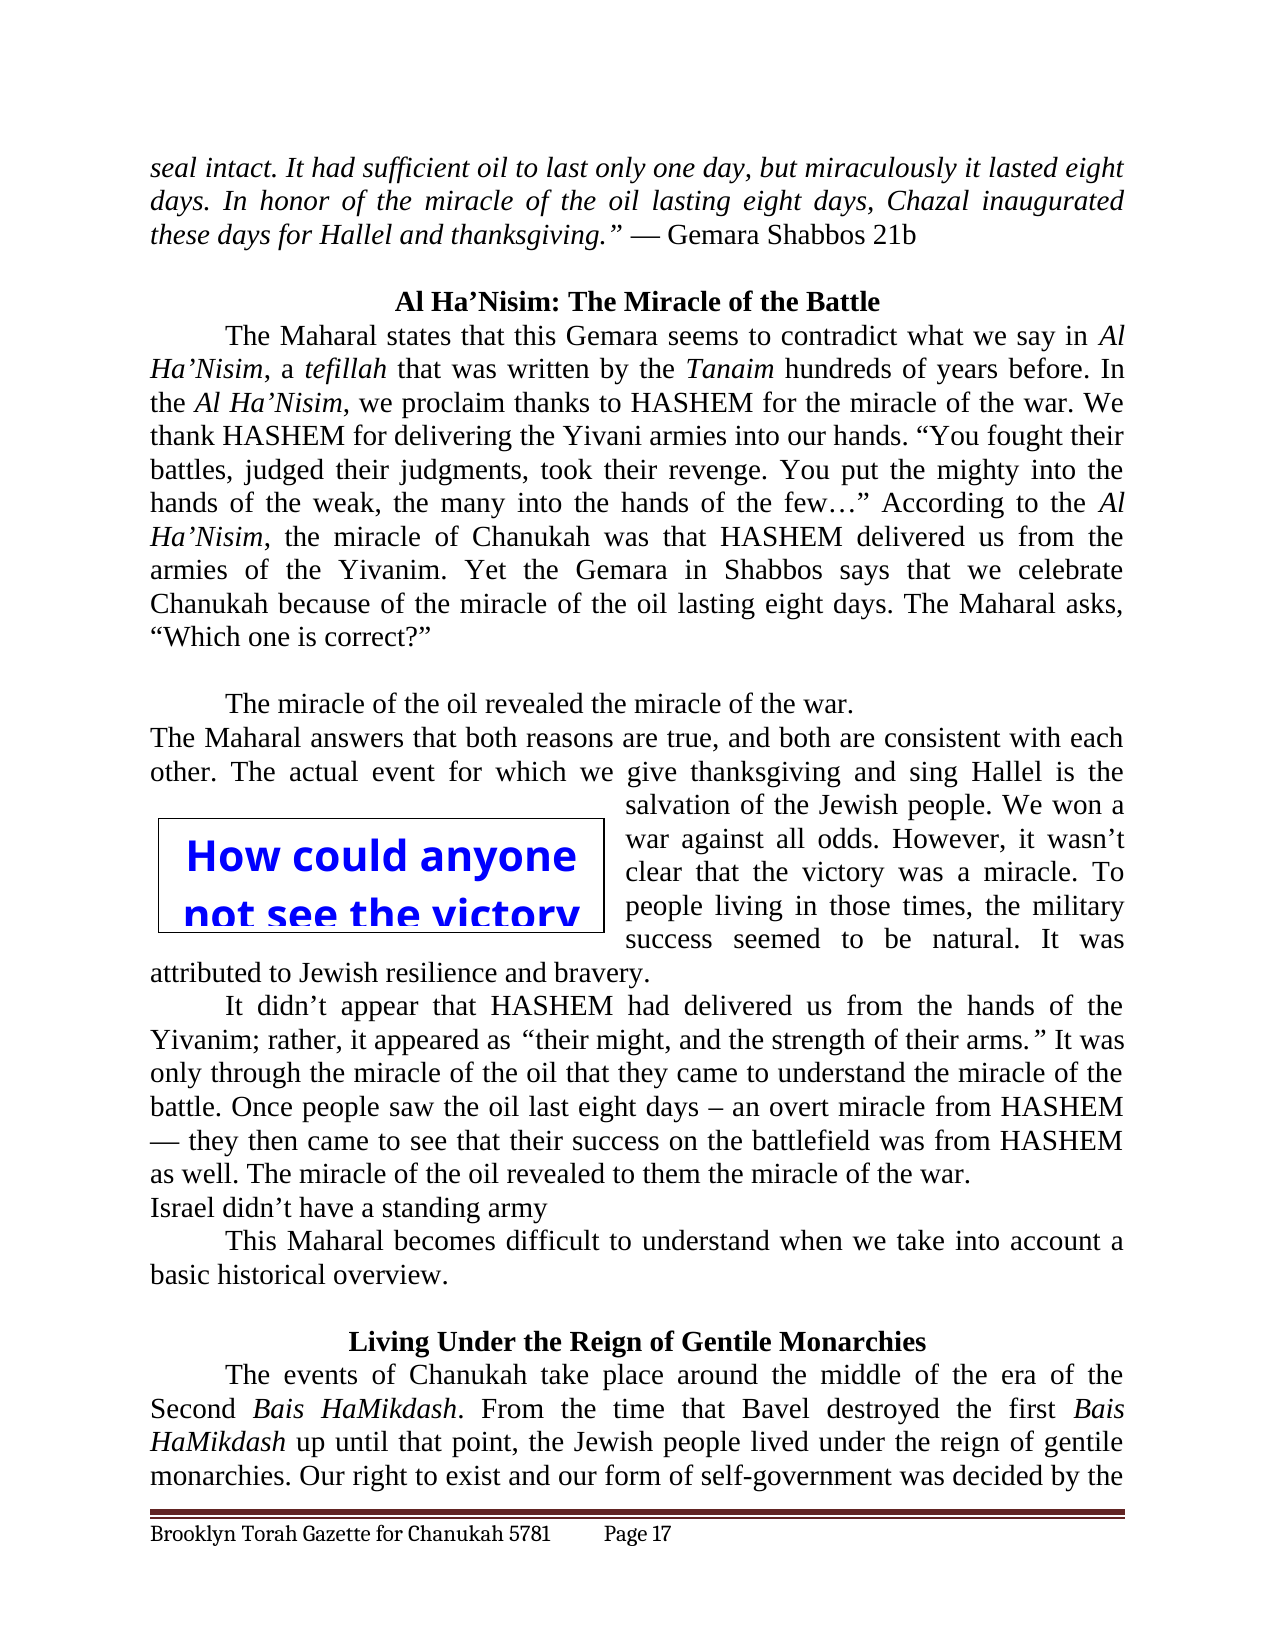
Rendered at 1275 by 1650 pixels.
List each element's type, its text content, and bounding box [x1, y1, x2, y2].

text Al Ha’Nisim: The Miracle of the Battle [150, 284, 1125, 318]
text The Maharal states that this Gemara seems to contradict what we say in Al Ha’Nisim, a tefillah that was written by the Tanaim hundreds of years before. In the Al Ha’Nisim, we proclaim thanks to HASHEM for the miracle of the war. We thank HASHEM for delivering the Yivani armies into our hands. “You fought their battles, judged their judgments, took their revenge. You put the mighty into the hands of the weak, the many into the hands of the few…” According to the Al Ha’Nisim, the miracle of Chanukah was that HASHEM delivered us from the armies of the Yivanim. Yet the Gemara in Shabbos says that we celebrate Chanukah because of the miracle of the oil lasting eight days. The Maharal asks, “Which one is correct?” [150, 318, 1125, 653]
text The miracle of the oil revealed the miracle of the war. [150, 687, 1125, 720]
text The Maharal answers that both reasons are true, and both are consistent with each other. The actual event for which we give thanksgiving and sing Hallel is the salvation of the Jewish people. We won a war against all odds. However, it wasn’t clear that the victory was a miracle. To people living in those times, the military success seemed to be natural. It was attributed to Jewish resilience and bravery. [150, 720, 1125, 988]
text This Maharal becomes difficult to understand when we take into account a basic historical overview. [150, 1223, 1125, 1290]
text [150, 1357, 1125, 1492]
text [150, 150, 1125, 251]
text Living Under the Reign of Gentile Monarchies [150, 1324, 1125, 1357]
text Israel didn’t have a standing army [150, 1190, 1125, 1223]
text It didn’t appear that HASHEM had delivered us from the hands of the Yivanim; rather, it appeared as “their might, and the strength of their arms.” It was only through the miracle of the oil that they came to understand the miracle of the battle. Once people saw the oil last eight days – an overt miracle from HASHEM — they then came to see that their success on the battlefield was from HASHEM as well. The miracle of the oil revealed to them the miracle of the war. [150, 988, 1125, 1190]
